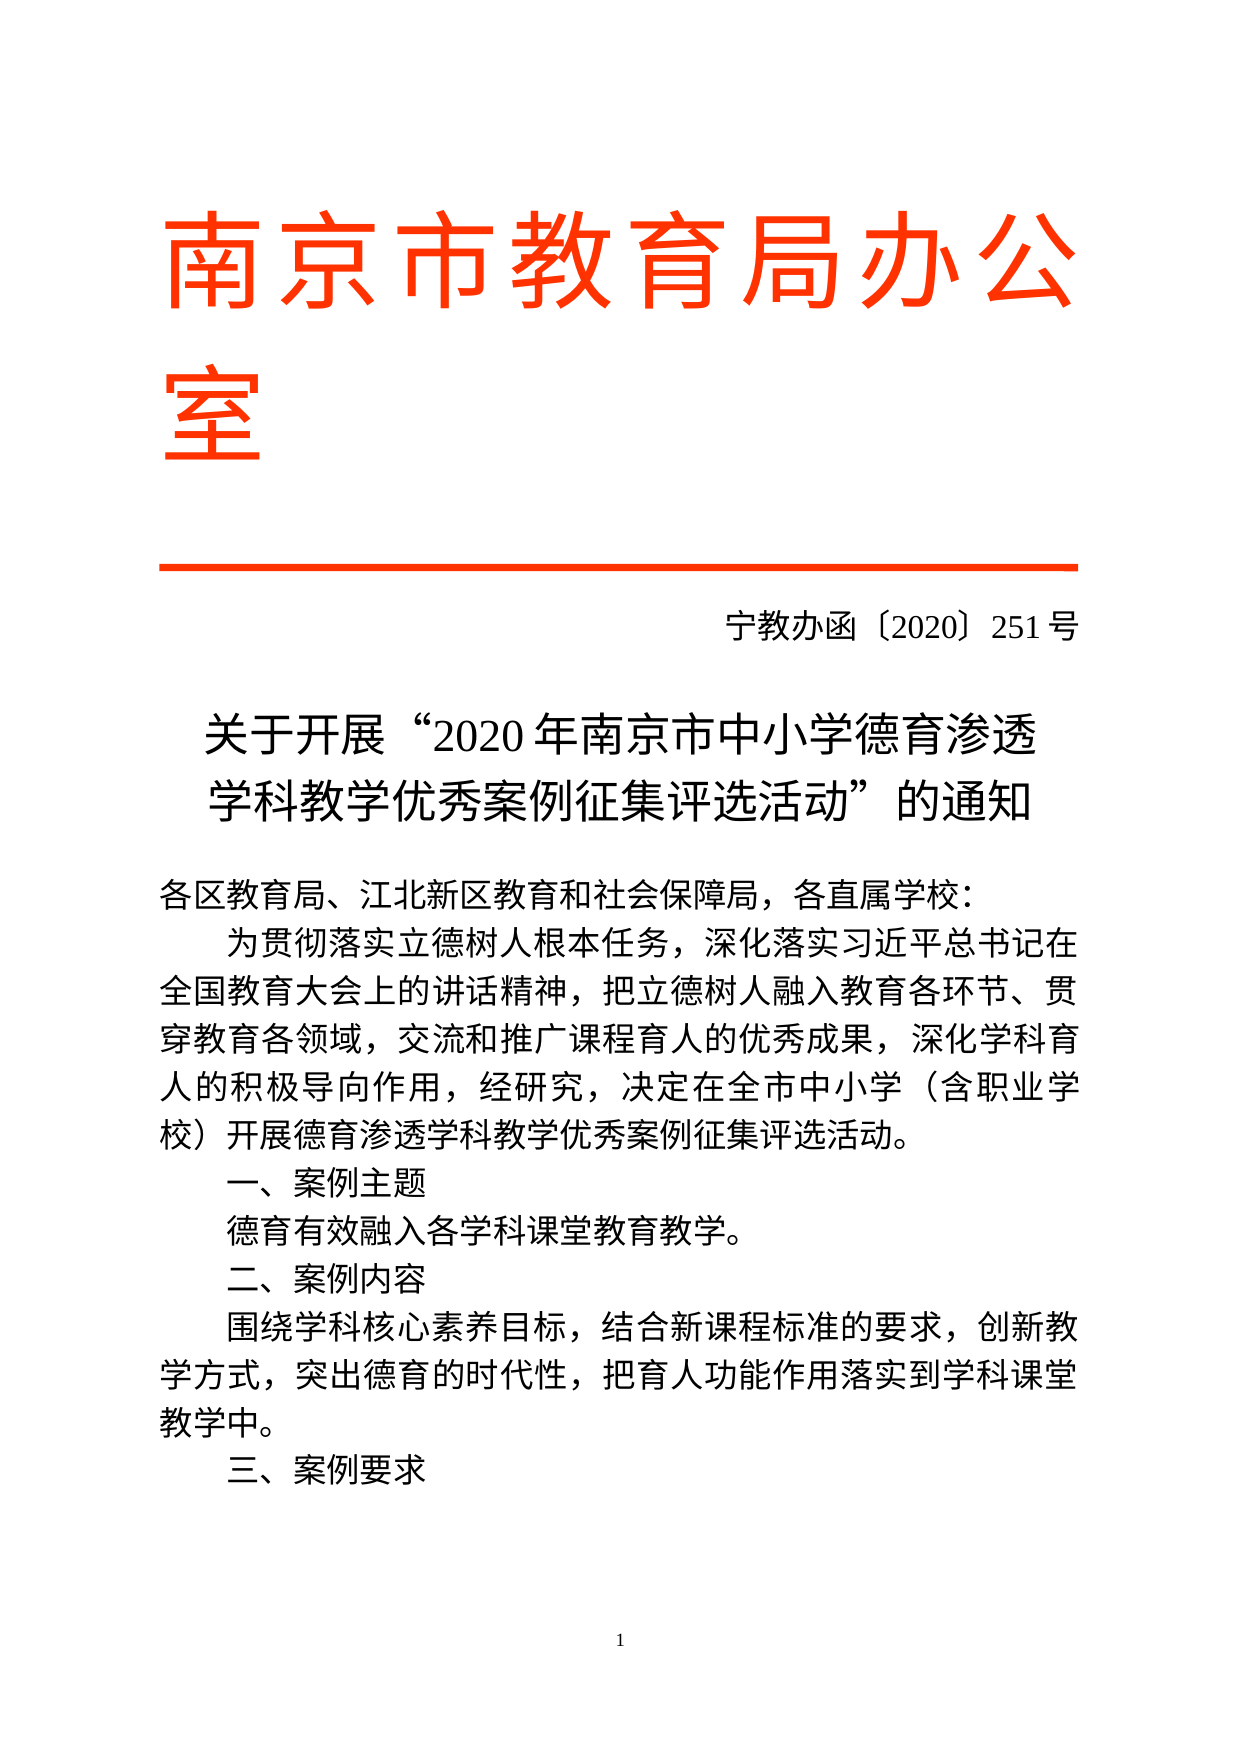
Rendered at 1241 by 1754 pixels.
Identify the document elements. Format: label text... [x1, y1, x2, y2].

text 一、案例主题 [159, 1157, 1081, 1205]
text 各区教育局、江北新区教育和社会保障局，各直属学校： [159, 869, 1081, 917]
text 宁教办函〔2020〕251号 [159, 600, 1081, 648]
text 德育有效融入各学科课堂教育教学。 [159, 1205, 1081, 1253]
text 南京市教育局办公室 [159, 177, 1081, 485]
text 围绕学科核心素养目标，结合新课程标准的要求，创新教学方式，突出德育的时代性，把育人功能作用落实到学科课堂教学中。 [159, 1301, 1081, 1444]
text 学科教学优秀案例征集评选活动”的通知 [159, 765, 1081, 831]
text 为贯彻落实立德树人根本任务，深化落实习近平总书记在全国教育大会上的讲话精神，把立德树人融入教育各环节、贯穿教育各领域，交流和推广课程育人的优秀成果，深化学科育人的积极导向作用，经研究，决定在全市中小学（含职业学校）开展德育渗透学科教学优秀案例征集评选活动。 [159, 917, 1081, 1157]
text 关于开展“2020年南京市中小学德育渗透 [159, 698, 1081, 765]
text 二、案例内容 [159, 1253, 1081, 1301]
text 三、案例要求 [159, 1444, 1081, 1492]
